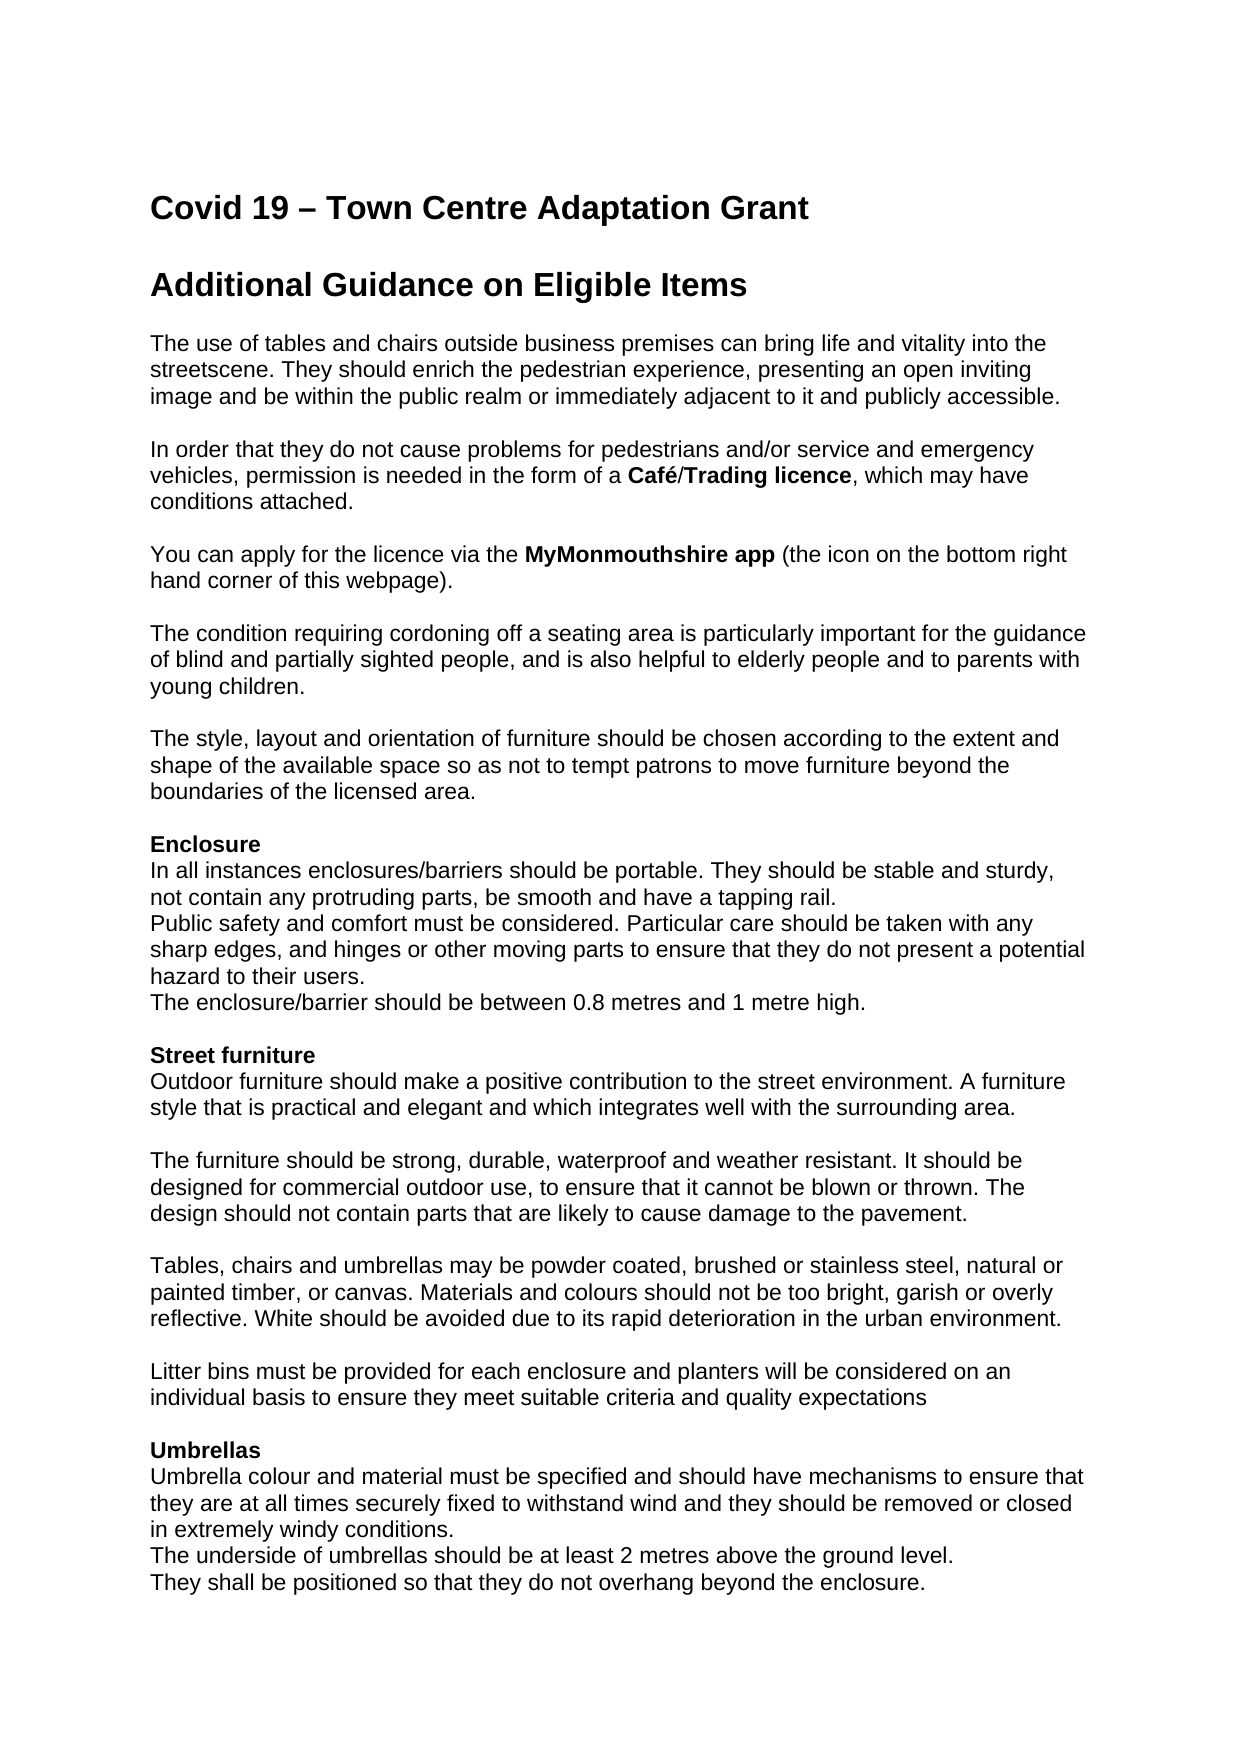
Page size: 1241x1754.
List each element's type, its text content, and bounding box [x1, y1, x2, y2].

text Umbrellas [150, 1437, 1090, 1463]
text You can apply for the licence via the MyMonmouthshire app (the icon on the bottom right hand corner of this webpage). [150, 541, 1090, 594]
text Street furniture [150, 1042, 1090, 1068]
text Tables, chairs and umbrellas may be powder coated, brushed or stainless steel, natural or painted timber, or canvas. Materials and colours should not be too bright, garish or overly reflective. White should be avoided due to its rapid deterioration in the urban environment. [150, 1252, 1090, 1332]
text The style, layout and orientation of furniture should be chosen according to the extent and shape of the available space so as not to tempt patrons to move furniture beyond the boundaries of the licensed area. [150, 725, 1090, 804]
text The underside of umbrellas should be at least 2 metres above the ground level. [150, 1542, 1090, 1569]
text Outdoor furniture should make a positive contribution to the street environment. A furniture style that is practical and elegant and which integrates well with the surrounding area. [150, 1068, 1090, 1121]
text In order that they do not cause problems for pedestrians and/or service and emergency vehicles, permission is needed in the form of a Café/Trading licence, which may have conditions attached. [150, 436, 1090, 514]
text Litter bins must be provided for each enclosure and planters will be considered on an individual basis to ensure they meet suitable criteria and quality expectations [150, 1358, 1090, 1411]
text They shall be positioned so that they do not overhang beyond the enclosure. [150, 1569, 1090, 1595]
text In all instances enclosures/barriers should be portable. They should be stable and sturdy, not contain any protruding parts, be smooth and have a tapping rail. [150, 857, 1090, 910]
text Covid 19 – Town Centre Adaptation Grant [150, 188, 1090, 227]
text The enclosure/barrier should be between 0.8 metres and 1 metre high. [150, 989, 1090, 1015]
text The use of tables and chairs outside business premises can bring life and vitality into the streetscene. They should enrich the pedestrian experience, presenting an open inviting image and be within the public realm or immediately adjacent to it and publicly accessible. [150, 330, 1090, 409]
text The condition requiring cordoning off a seating area is particularly important for the guidance of blind and partially sighted people, and is also helpful to elderly people and to parents with young children. [150, 620, 1090, 699]
text Additional Guidance on Eligible Items [150, 265, 1090, 304]
text Enclosure [150, 831, 1090, 857]
text Public safety and comfort must be considered. Particular care should be taken with any sharp edges, and hinges or other moving parts to ensure that they do not present a potential hazard to their users. [150, 910, 1090, 989]
text The furniture should be strong, durable, waterproof and weather resistant. It should be designed for commercial outdoor use, to ensure that it cannot be blown or thrown. The design should not contain parts that are likely to cause damage to the pavement. [150, 1147, 1090, 1226]
text Umbrella colour and material must be specified and should have mechanisms to ensure that they are at all times securely fixed to withstand wind and they should be removed or closed in extremely windy conditions. [150, 1463, 1090, 1542]
